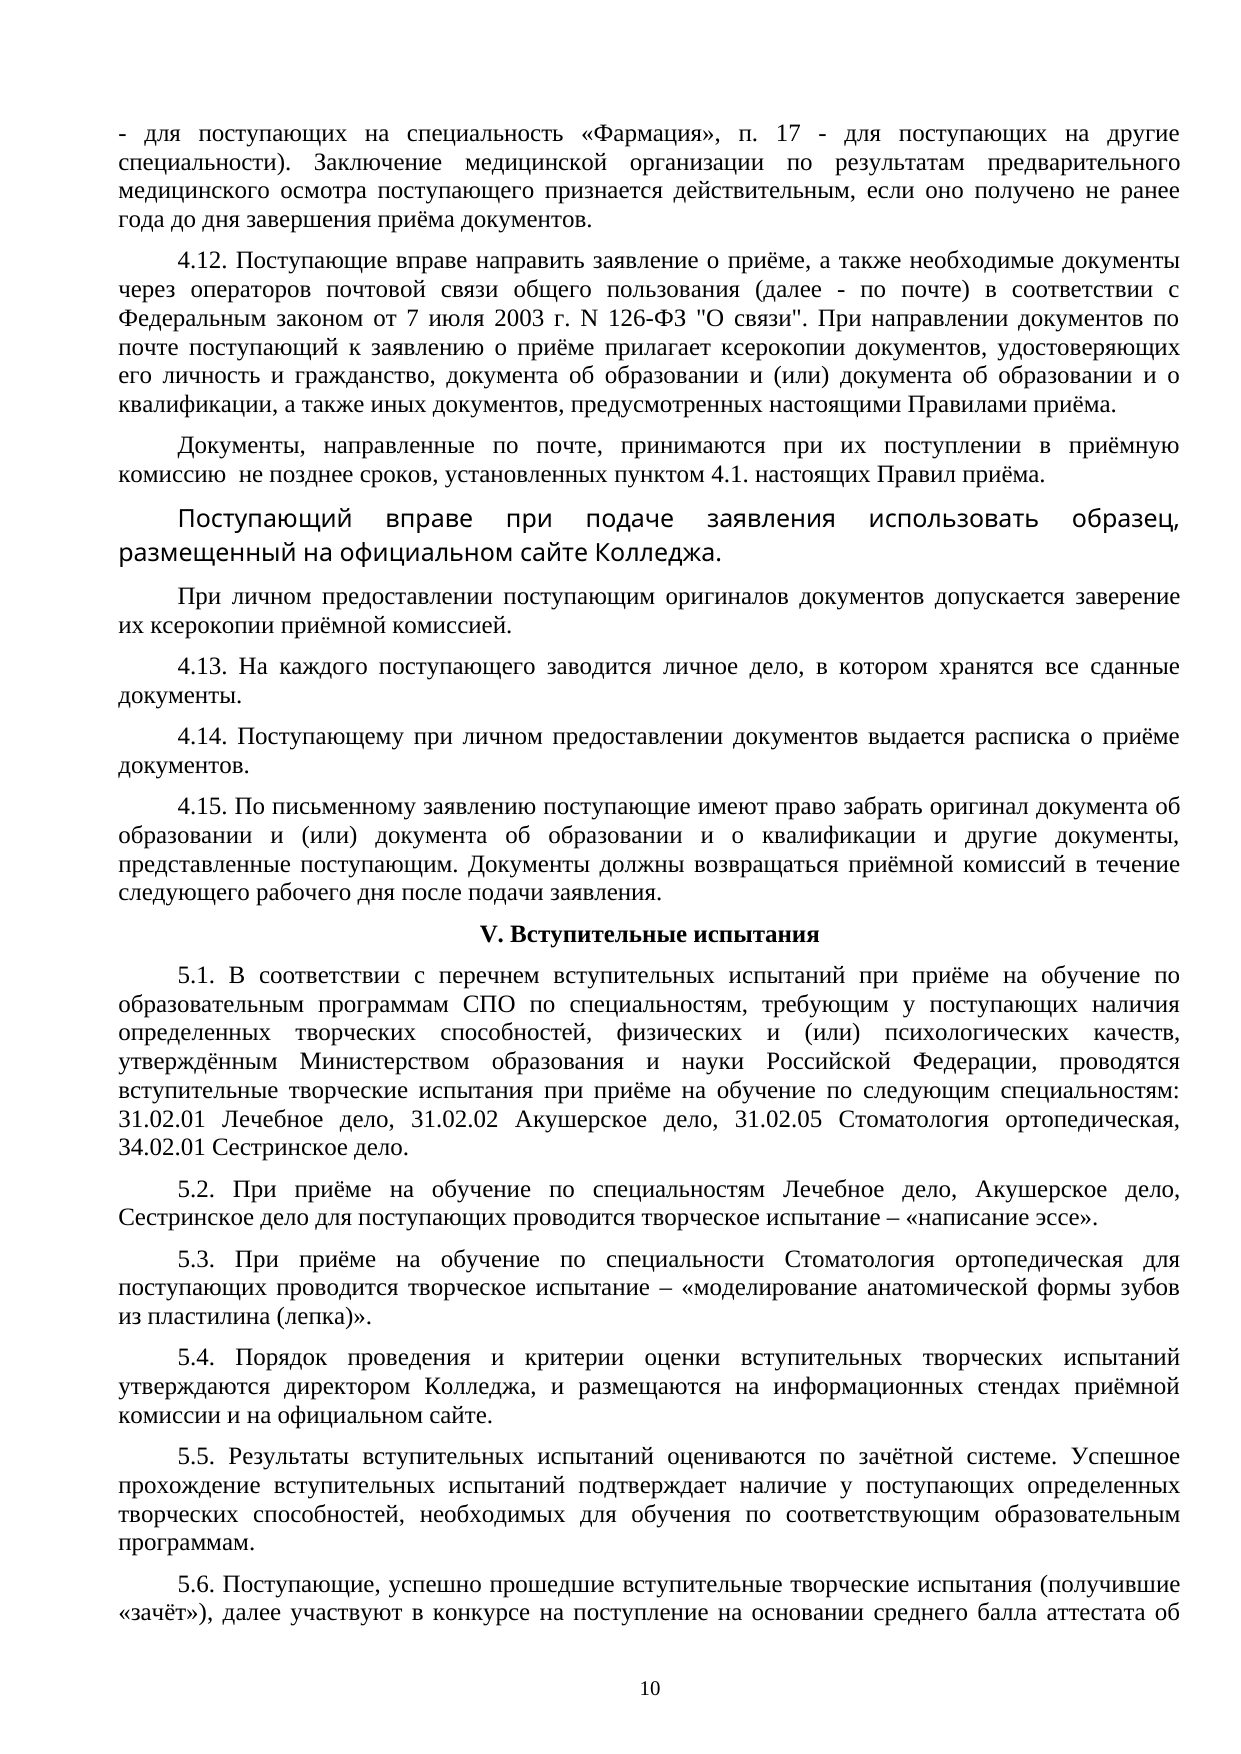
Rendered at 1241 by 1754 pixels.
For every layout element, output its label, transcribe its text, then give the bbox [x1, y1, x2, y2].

text 5.3. При приёме на обучение по специальности Стоматология ортопедическая для поступающих проводится творческое испытание – «моделирование анатомической формы зубов из пластилина (лепка)». [118, 1244, 1181, 1330]
text 5.5. Результаты вступительных испытаний оцениваются по зачётной системе. Успешное прохождение вступительных испытаний подтверждает наличие у поступающих определенных творческих способностей, необходимых для обучения по соответствующим образовательным программам. [118, 1441, 1181, 1556]
text 4.12. Поступающие вправе направить заявление о приёме, а также необходимые документы через операторов почтовой связи общего пользования (далее - по почте) в соответствии с Федеральным законом от 7 июля 2003 г. N 126-ФЗ "О связи". При направлении документов по почте поступающий к заявлению о приёме прилагает ксерокопии документов, удостоверяющих его личность и гражданство, документа об образовании и (или) документа об образовании и о квалификации, а также иных документов, предусмотренных настоящими Правилами приёма. [118, 246, 1181, 418]
text Поступающий вправе при подаче заявления использовать образец, размещенный на официальном сайте Колледжа. [118, 501, 1181, 569]
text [118, 118, 1181, 233]
text 4.15. По письменному заявлению поступающие имеют право забрать оригинал документа об образовании и (или) документа об образовании и о квалификации и другие документы, представленные поступающим. Документы должны возвращаться приёмной комиссий в течение следующего рабочего дня после подачи заявления. [118, 791, 1181, 906]
text Документы, направленные по почте, принимаются при их поступлении в приёмную комиссию не позднее сроков, установленных пунктом 4.1. настоящих Правил приёма. [118, 431, 1181, 488]
text При личном предоставлении поступающим оригиналов документов допускается заверение их ксерокопии приёмной комиссией. [118, 581, 1181, 639]
text 5.4. Порядок проведения и критерии оценки вступительных творческих испытаний утверждаются директором Колледжа, и размещаются на информационных стендах приёмной комиссии и на официальном сайте. [118, 1342, 1181, 1429]
text 5.1. В соответствии с перечнем вступительных испытаний при приёме на обучение по образовательным программам СПО по специальностям, требующим у поступающих наличия определенных творческих способностей, физических и (или) психологических качеств, утверждённым Министерством образования и науки Российской Федерации, проводятся вступительные творческие испытания при приёме на обучение по следующим специальностям: 31.02.01 Лечебное дело, 31.02.02 Акушерское дело, 31.02.05 Стоматология ортопедическая, 34.02.01 Сестринское дело. [118, 960, 1181, 1161]
text V. Вступительные испытания [118, 919, 1181, 947]
text 5.2. При приёме на обучение по специальностям Лечебное дело, Акушерское дело, Сестринское дело для поступающих проводится творческое испытание – «написание эссе». [118, 1174, 1181, 1231]
text 4.14. Поступающему при личном предоставлении документов выдается расписка о приёме документов. [118, 721, 1181, 779]
text 4.13. На каждого поступающего заводится личное дело, в котором хранятся все сданные документы. [118, 651, 1181, 709]
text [118, 1569, 1181, 1626]
